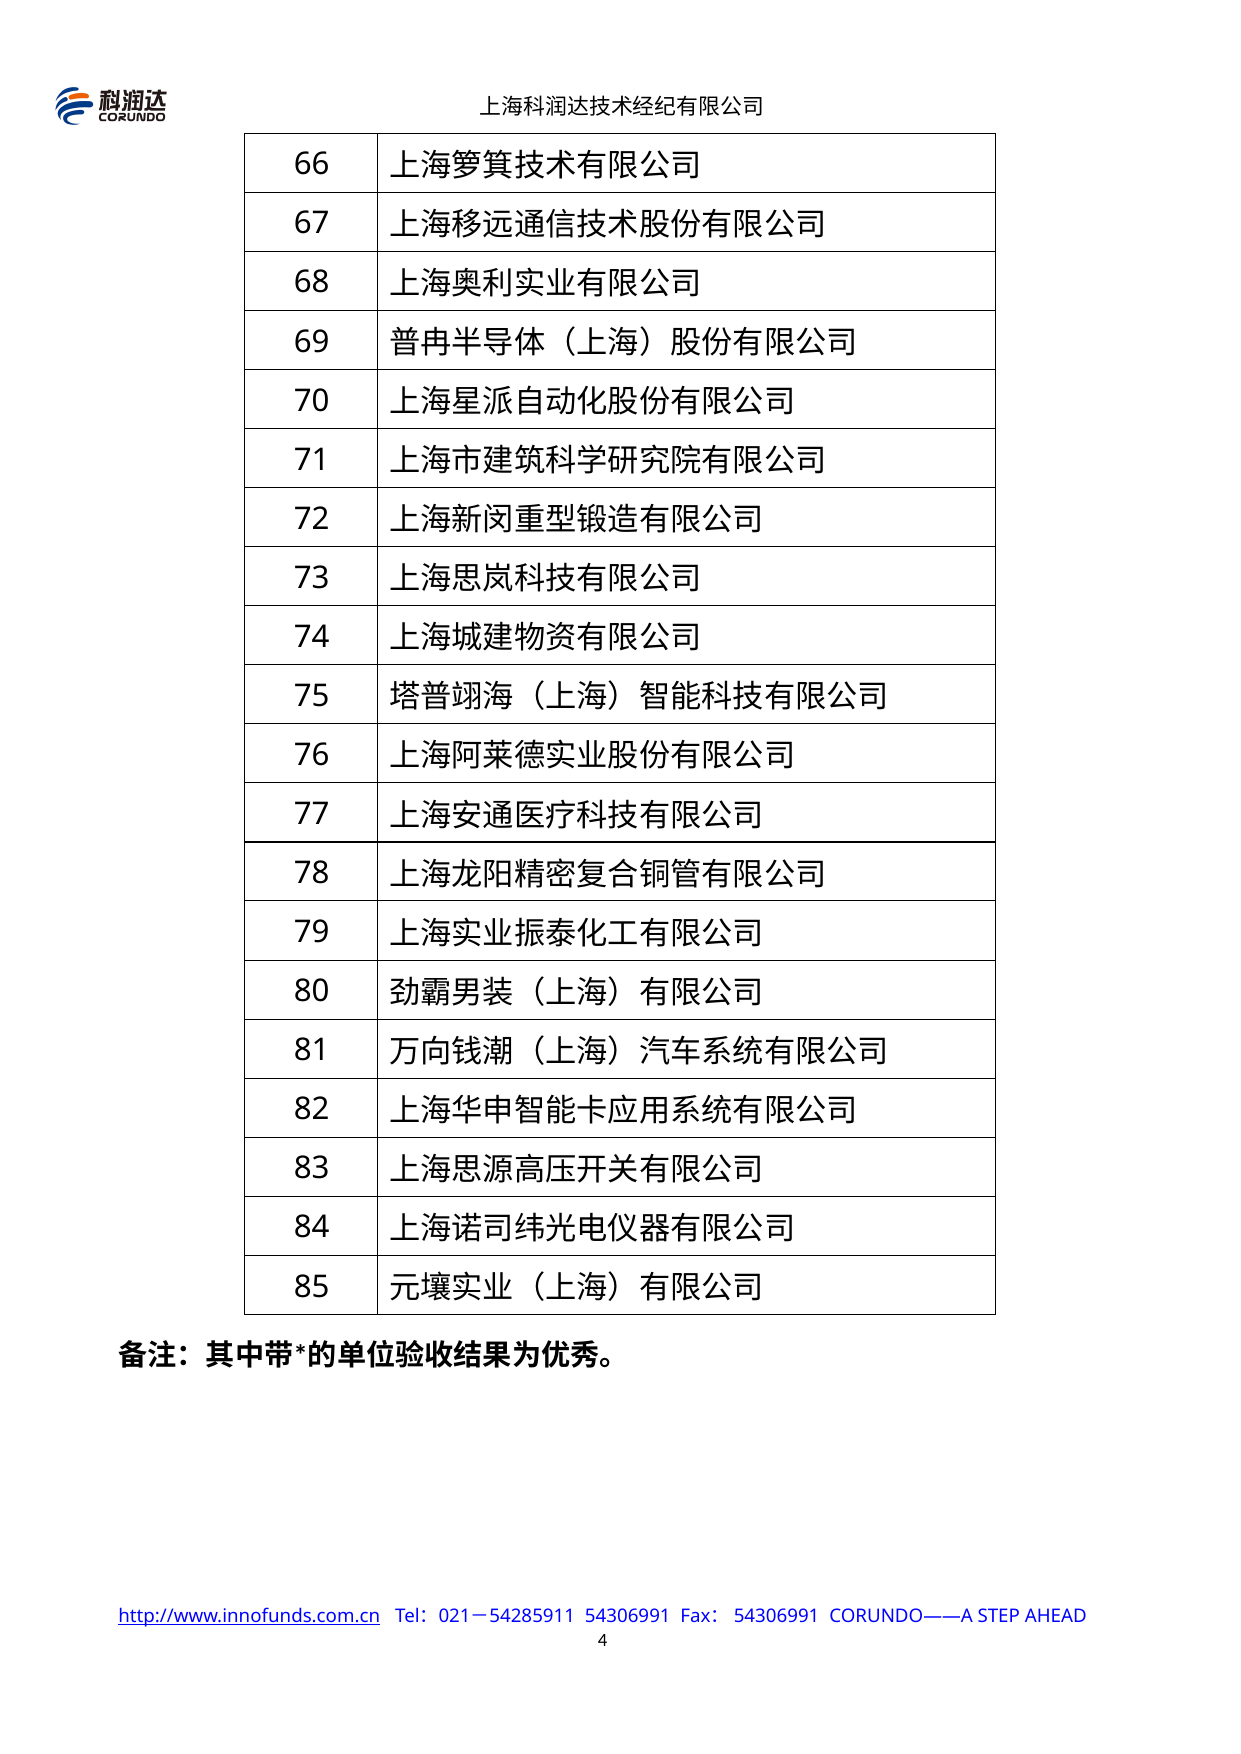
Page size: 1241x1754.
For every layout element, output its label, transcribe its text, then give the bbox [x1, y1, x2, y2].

table_cell 68 [245, 252, 377, 310]
table_cell 元壤实业（上海）有限公司 [378, 1256, 995, 1314]
table_cell 83 [245, 1138, 377, 1196]
table_cell 82 [245, 1079, 377, 1137]
picture [51, 78, 170, 132]
table_cell 上海移远通信技术股份有限公司 [378, 193, 995, 251]
table_cell 73 [245, 547, 377, 605]
table_cell 万向钱潮（上海）汽车系统有限公司 [378, 1020, 995, 1078]
table_cell 77 [245, 783, 377, 841]
table_cell 上海实业振泰化工有限公司 [378, 901, 995, 959]
table_cell 上海市建筑科学研究院有限公司 [378, 429, 995, 487]
table_cell 66 [245, 134, 377, 192]
table_cell 70 [245, 370, 377, 428]
table_cell 上海阿莱德实业股份有限公司 [378, 724, 995, 782]
table_cell 81 [245, 1020, 377, 1078]
table_cell 72 [245, 488, 377, 546]
table_cell 上海龙阳精密复合铜管有限公司 [378, 843, 995, 900]
table_cell 76 [245, 724, 377, 782]
table_cell 85 [245, 1256, 377, 1314]
table_cell 69 [245, 311, 377, 369]
table_cell 上海华申智能卡应用系统有限公司 [378, 1079, 995, 1137]
table_cell 75 [245, 665, 377, 723]
table_cell 上海思岚科技有限公司 [378, 547, 995, 605]
table_cell 上海箩箕技术有限公司 [378, 134, 995, 192]
table_cell 78 [245, 843, 377, 900]
table_cell 劲霸男装（上海）有限公司 [378, 961, 995, 1018]
table_cell 67 [245, 193, 377, 251]
table_cell 塔普翊海（上海）智能科技有限公司 [378, 665, 995, 723]
text 备注：其中带*的单位验收结果为优秀。 [118, 1315, 991, 1377]
table_cell 84 [245, 1197, 377, 1255]
table_cell 71 [245, 429, 377, 487]
table_cell 上海诺司纬光电仪器有限公司 [378, 1197, 995, 1255]
table_cell 74 [245, 606, 377, 664]
table_cell 79 [245, 901, 377, 959]
table_cell 上海奥利实业有限公司 [378, 252, 995, 310]
table_cell 上海新闵重型锻造有限公司 [378, 488, 995, 546]
table_cell 上海思源高压开关有限公司 [378, 1138, 995, 1196]
table_cell 上海城建物资有限公司 [378, 606, 995, 664]
table_cell 普冉半导体（上海）股份有限公司 [378, 311, 995, 369]
table_cell 上海安通医疗科技有限公司 [378, 783, 995, 841]
table_cell 上海星派自动化股份有限公司 [378, 370, 995, 428]
table_cell 80 [245, 961, 377, 1018]
